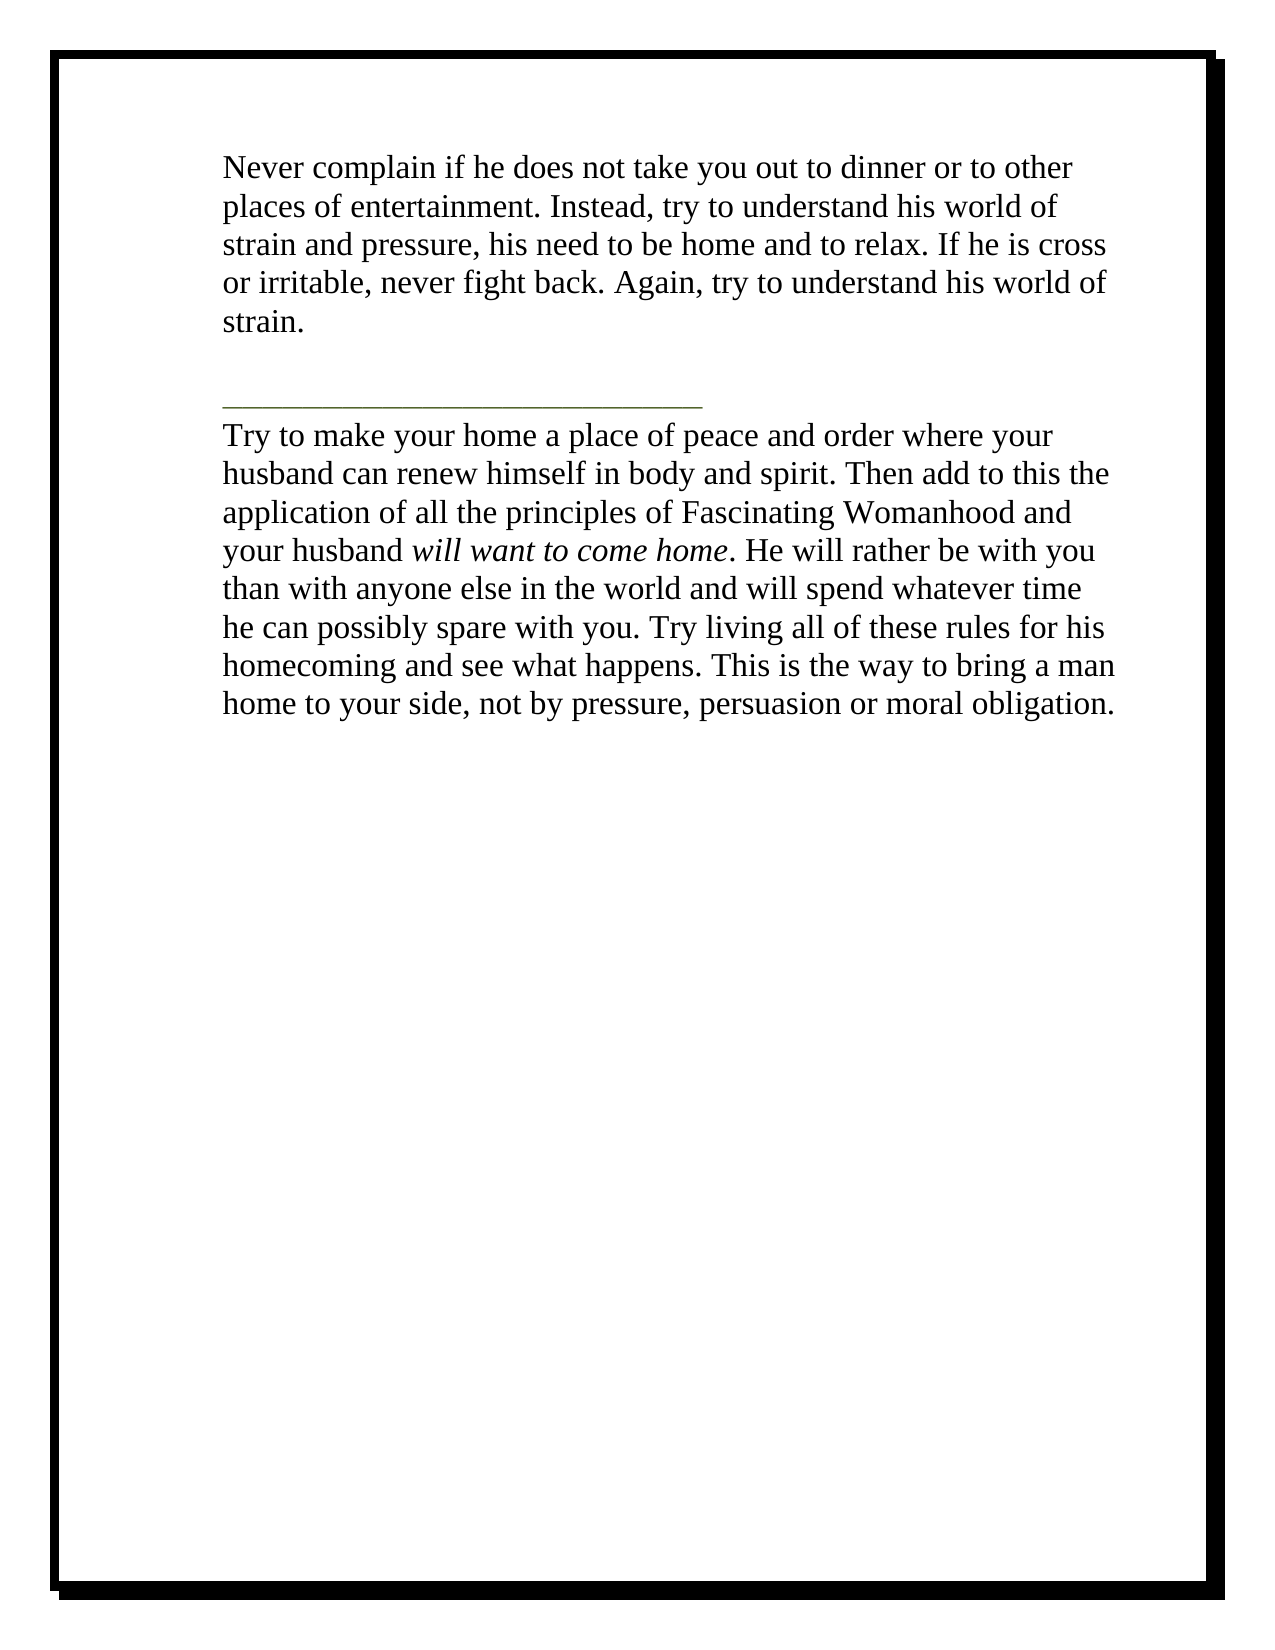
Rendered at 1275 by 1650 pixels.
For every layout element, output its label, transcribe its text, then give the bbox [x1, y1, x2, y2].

text ________________________ [222, 377, 1118, 415]
text Try to make your home a place of peace and order where your husband can renew himself in body and spirit. Then add to this the application of all the principles of Fascinating Womanhood and your husband will want to come home. He will rather be with you than with anyone else in the world and will spend whatever time he can possibly spare with you. Try living all of these rules for his homecoming and see what happens. This is the way to bring a man home to your side, not by pressure, persuasion or moral obligation. [222, 415, 1118, 722]
text Never complain if he does not take you out to dinner or to other places of entertainment. Instead, try to understand his world of strain and pressure, his need to be home and to relax. If he is cross or irritable, never fight back. Again, try to understand his world of strain. [222, 147, 1118, 339]
